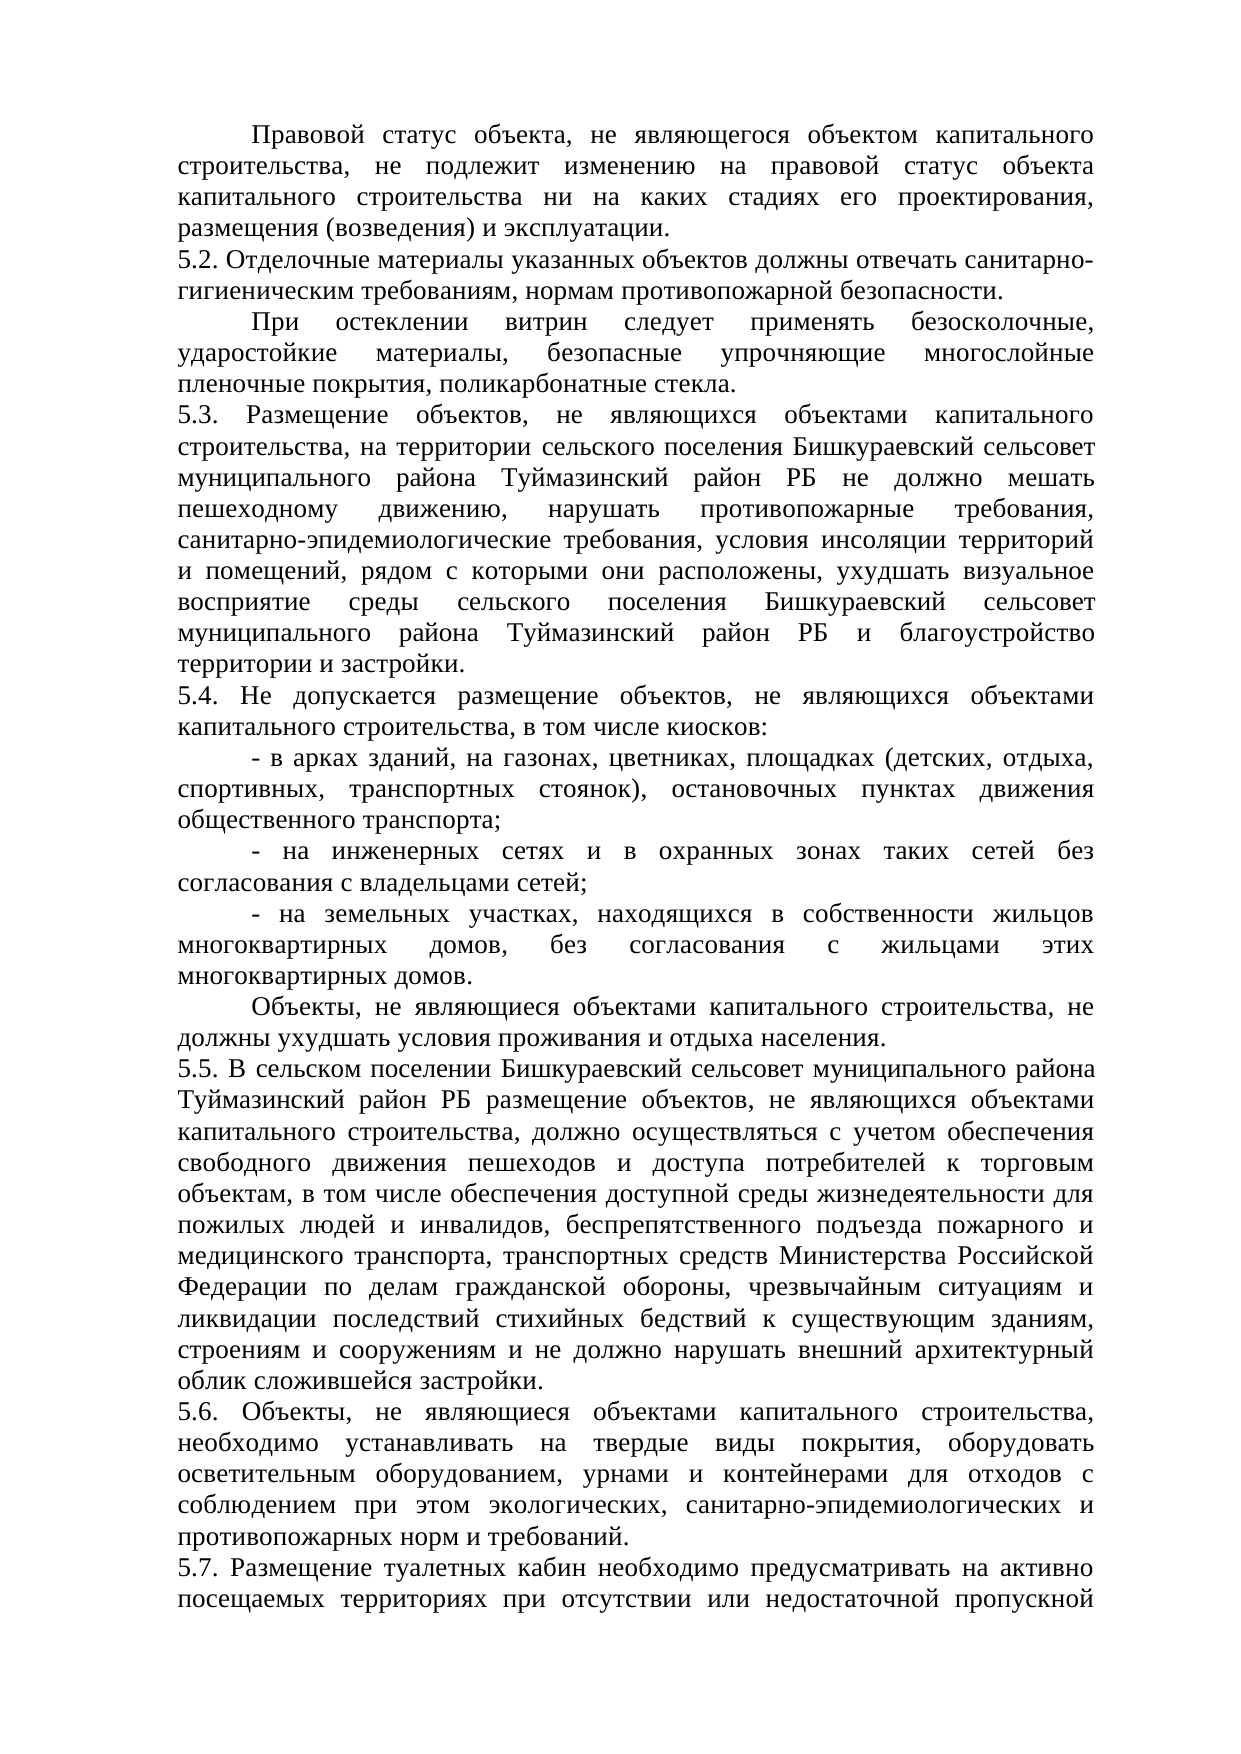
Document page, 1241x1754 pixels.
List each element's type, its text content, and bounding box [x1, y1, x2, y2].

text 5.5. В сельском поселении Бишкураевский сельсовет муниципального района Туймазинский район РБ размещение объектов, не являющихся объектами капитального строительства, должно осуществляться с учетом обеспечения свободного движения пешеходов и доступа потребителей к торговым объектам, в том числе обеспечения доступной среды жизнедеятельности для пожилых людей и инвалидов, беспрепятственного подъезда пожарного и медицинского транспорта, транспортных средств Министерства Российской Федерации по делам гражданской обороны, чрезвычайным ситуациям и ликвидации последствий стихийных бедствий к существующим зданиям, строениям и сооружениям и не должно нарушать внешний архитектурный облик сложившейся застройки. [177, 1052, 1096, 1395]
text При остеклении витрин следует применять безосколочные, ударостойкие материалы, безопасные упрочняющие многослойные пленочные покрытия, поликарбонатные стекла. [177, 305, 1096, 398]
text - на инженерных сетях и в охранных зонах таких сетей без согласования с владельцами сетей; [177, 834, 1096, 897]
text - на земельных участках, находящихся в собственности жильцов многоквартирных домов, без согласования с жильцами этих многоквартирных домов. [177, 897, 1096, 990]
text 5.6. Объекты, не являющиеся объектами капитального строительства, необходимо устанавливать на твердые виды покрытия, оборудовать осветительным оборудованием, урнами и контейнерами для отходов с соблюдением при этом экологических, санитарно-эпидемиологических и противопожарных норм и требований. [177, 1395, 1096, 1551]
text Правовой статус объекта, не являющегося объектом капитального строительства, не подлежит изменению на правовой статус объекта капитального строительства ни на каких стадиях его проектирования, размещения (возведения) и эксплуатации. [177, 118, 1096, 243]
text 5.4. Не допускается размещение объектов, не являющихся объектами капитального строительства, в том числе киосков: [177, 679, 1096, 741]
text 5.2. Отделочные материалы указанных объектов должны отвечать санитарно-гигиеническим требованиям, нормам противопожарной безопасности. [177, 243, 1096, 305]
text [177, 1551, 1096, 1613]
text - в арках зданий, на газонах, цветниках, площадках (детских, отдыха, спортивных, транспортных стоянок), остановочных пунктах движения общественного транспорта; [177, 741, 1096, 834]
text Объекты, не являющиеся объектами капитального строительства, не должны ухудшать условия проживания и отдыха населения. [177, 990, 1096, 1052]
text 5.3. Размещение объектов, не являющихся объектами капитального строительства, на территории сельского поселения Бишкураевский сельсовет муниципального района Туймазинский район РБ не должно мешать пешеходному движению, нарушать противопожарные требования, санитарно-эпидемиологические требования, условия инсоляции территорий и помещений, рядом с которыми они расположены, ухудшать визуальное восприятие среды сельского поселения Бишкураевский сельсовет муниципального района Туймазинский район РБ и благоустройство территории и застройки. [177, 398, 1096, 679]
